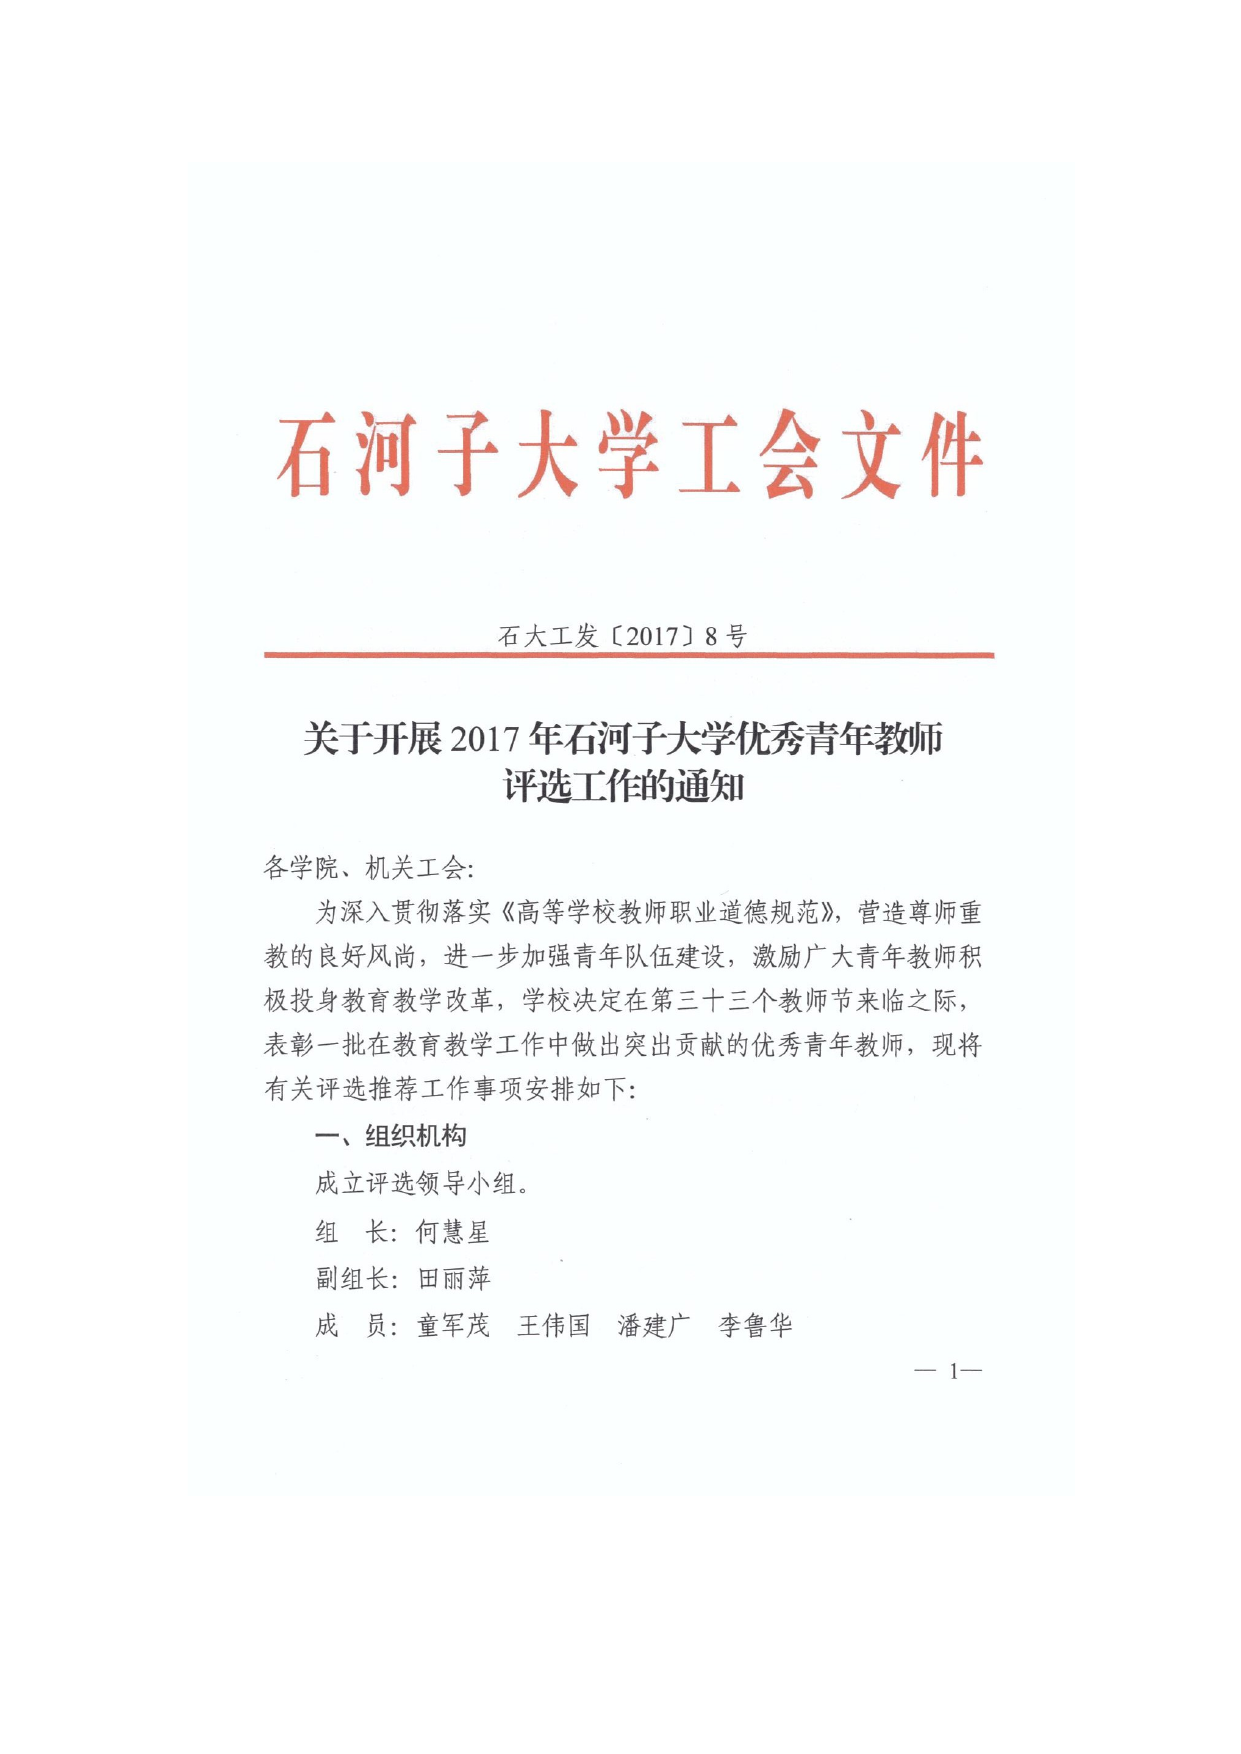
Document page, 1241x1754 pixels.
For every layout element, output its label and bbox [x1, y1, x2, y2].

picture [187, 162, 1075, 1496]
